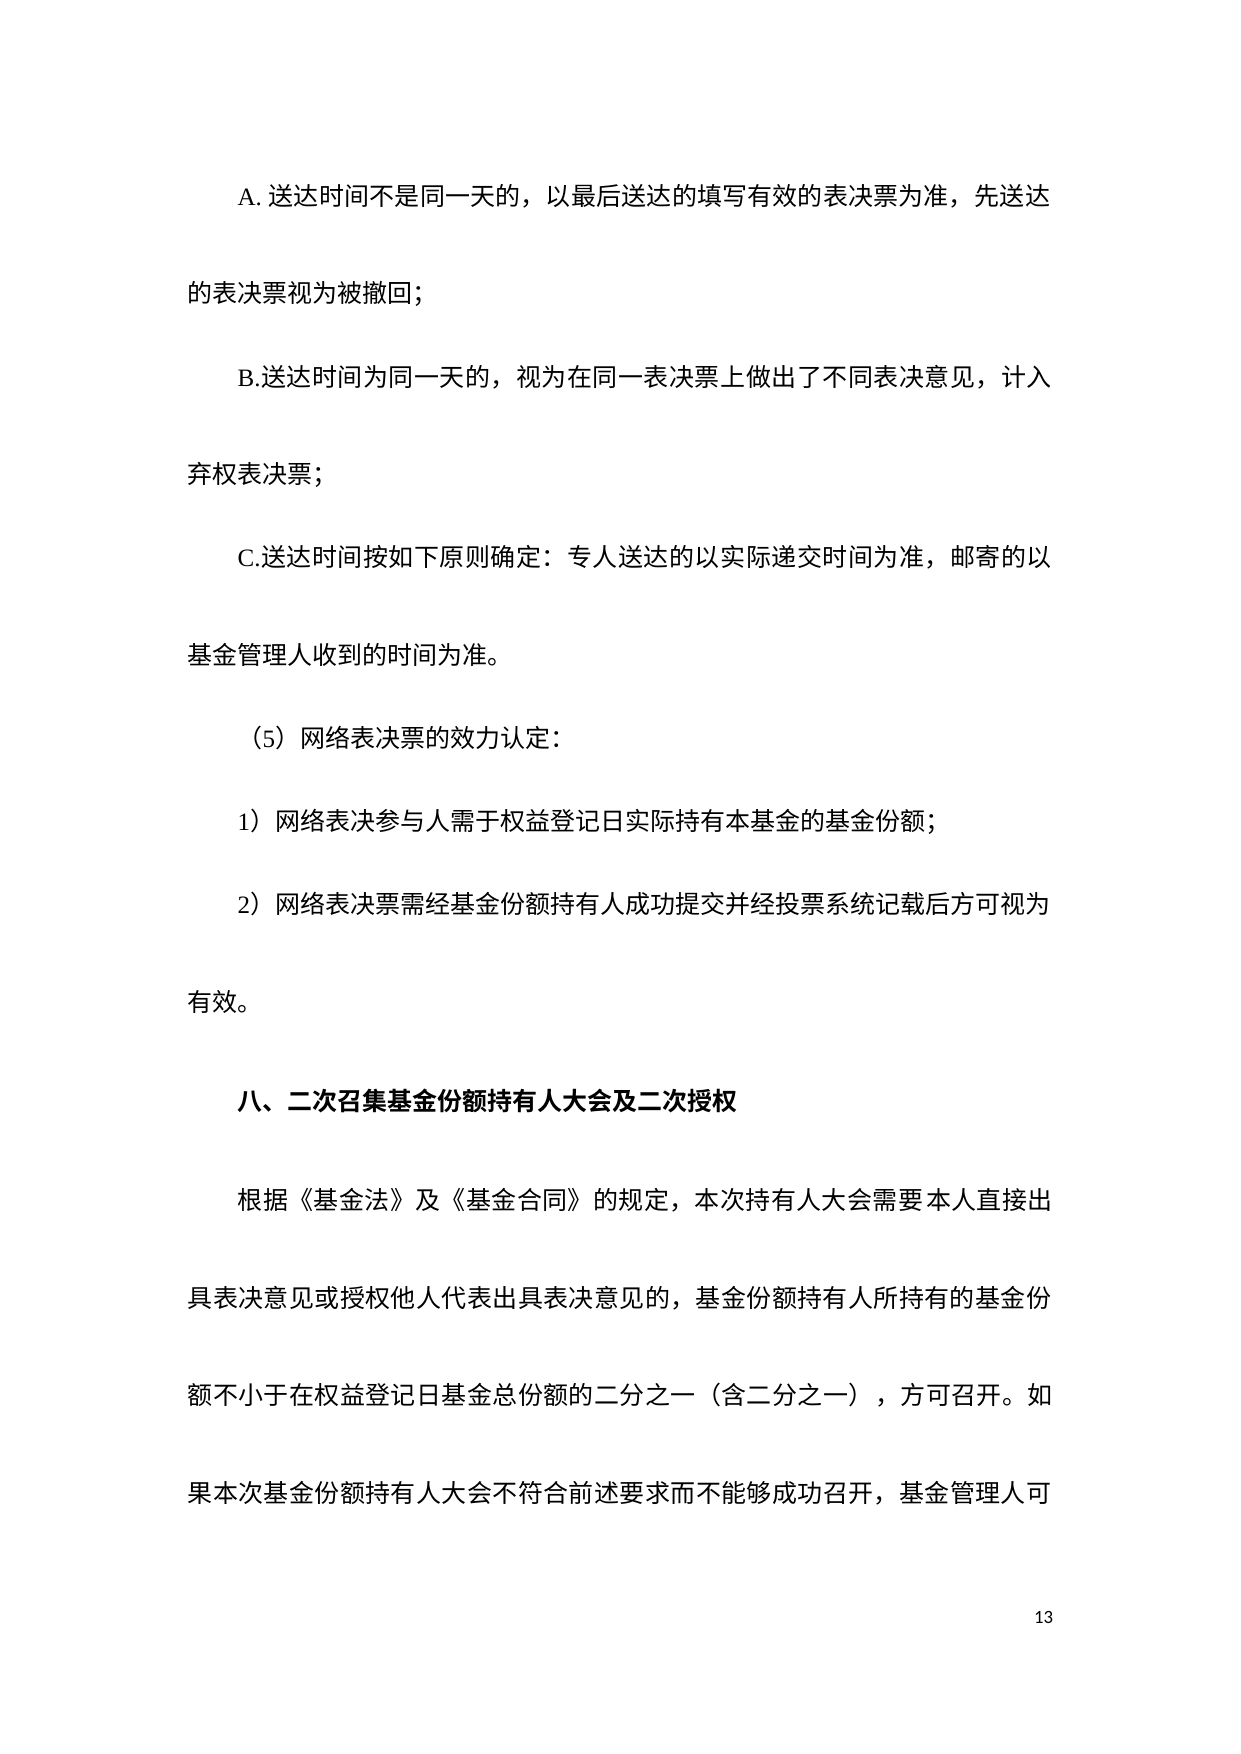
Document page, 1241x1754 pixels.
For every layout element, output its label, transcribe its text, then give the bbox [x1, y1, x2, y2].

text 八、二次召集基金份额持有人大会及二次授权 [187, 1067, 1053, 1132]
text 2）网络表决票需经基金份额持有人成功提交并经投票系统记载后方可视为有效。 [187, 870, 1053, 1033]
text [187, 1166, 1053, 1524]
text A. 送达时间不是同一天的，以最后送达的填写有效的表决票为准，先送达的表决票视为被撤回； [187, 162, 1053, 324]
text C.送达时间按如下原则确定：专人送达的以实际递交时间为准，邮寄的以基金管理人收到的时间为准。 [187, 523, 1053, 686]
text （5）网络表决票的效力认定： [187, 704, 1053, 769]
text B.送达时间为同一天的，视为在同一表决票上做出了不同表决意见，计入弃权表决票； [187, 343, 1053, 505]
text 1）网络表决参与人需于权益登记日实际持有本基金的基金份额； [187, 787, 1053, 852]
